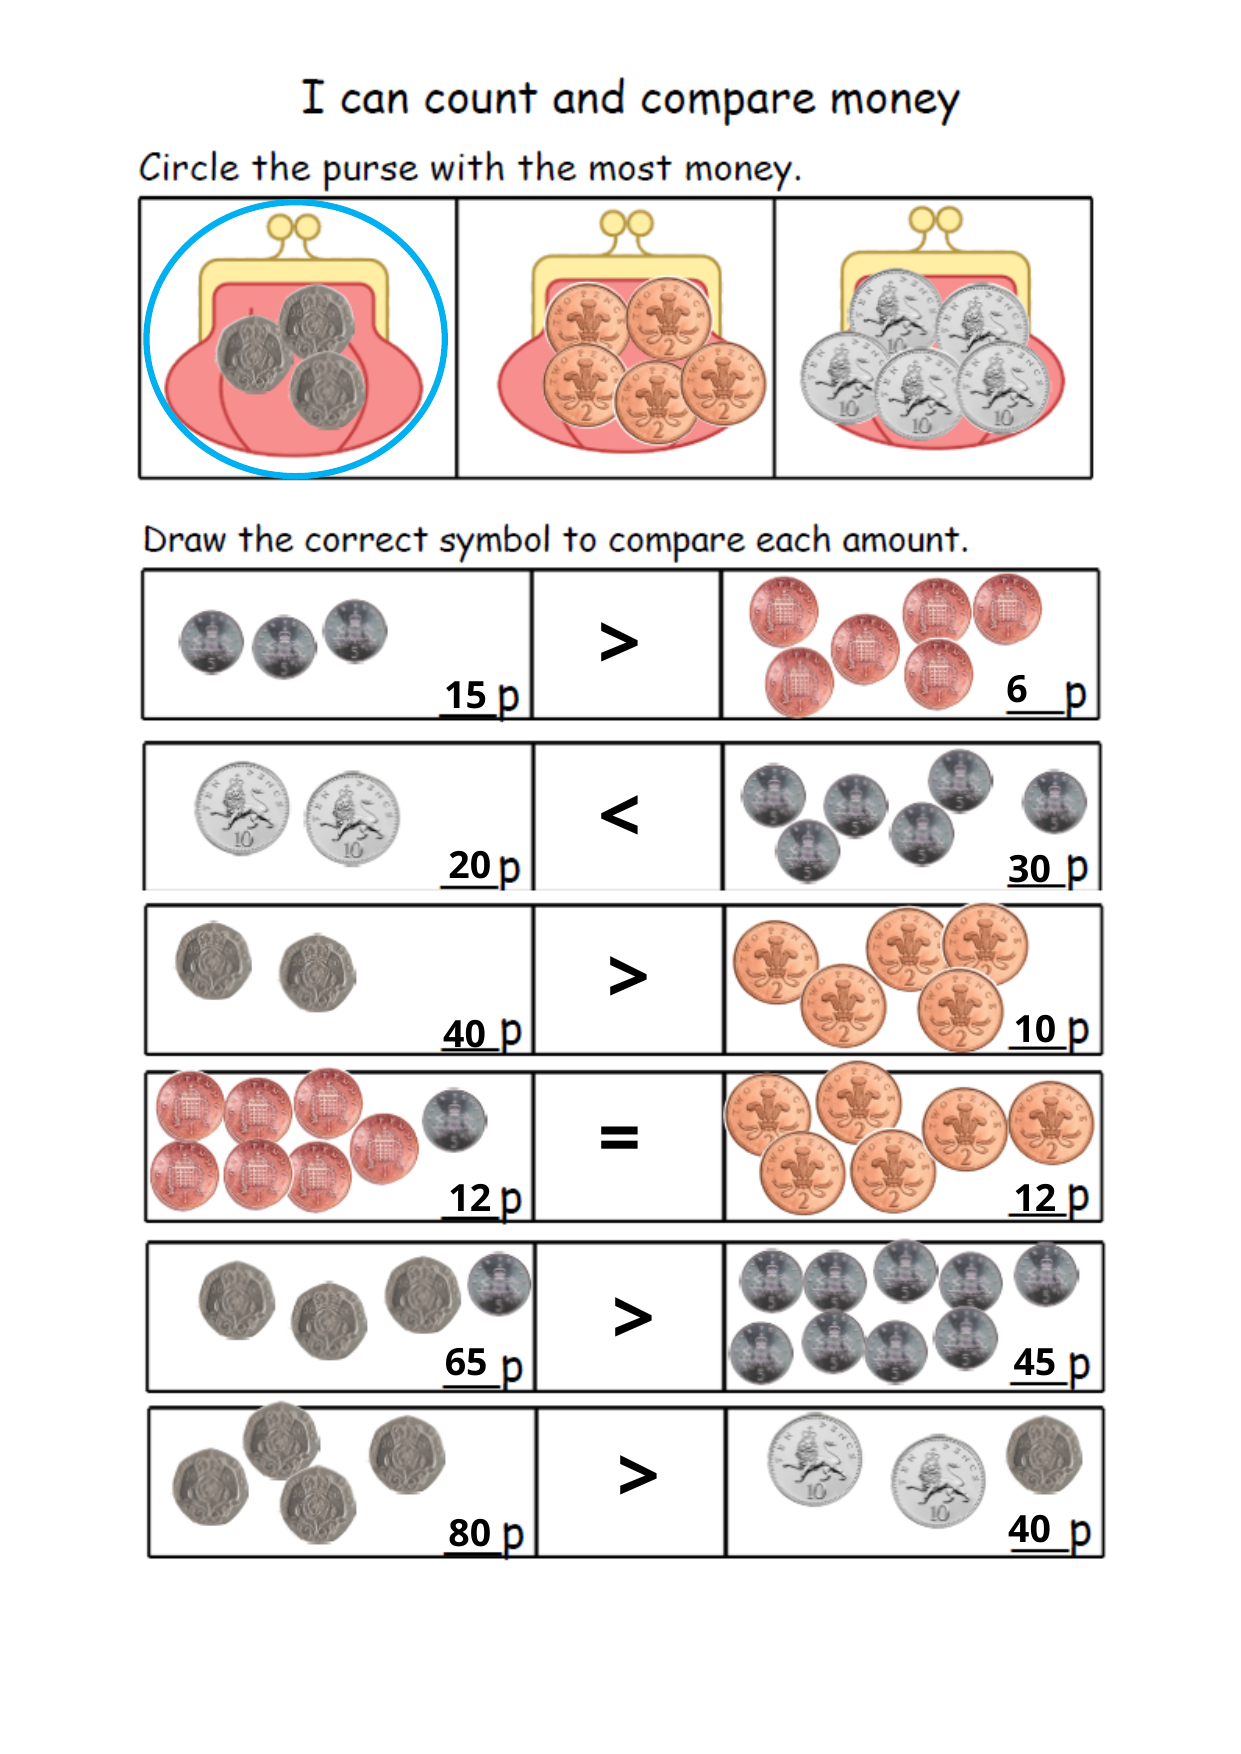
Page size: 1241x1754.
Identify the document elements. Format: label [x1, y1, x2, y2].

picture [124, 59, 1117, 1565]
